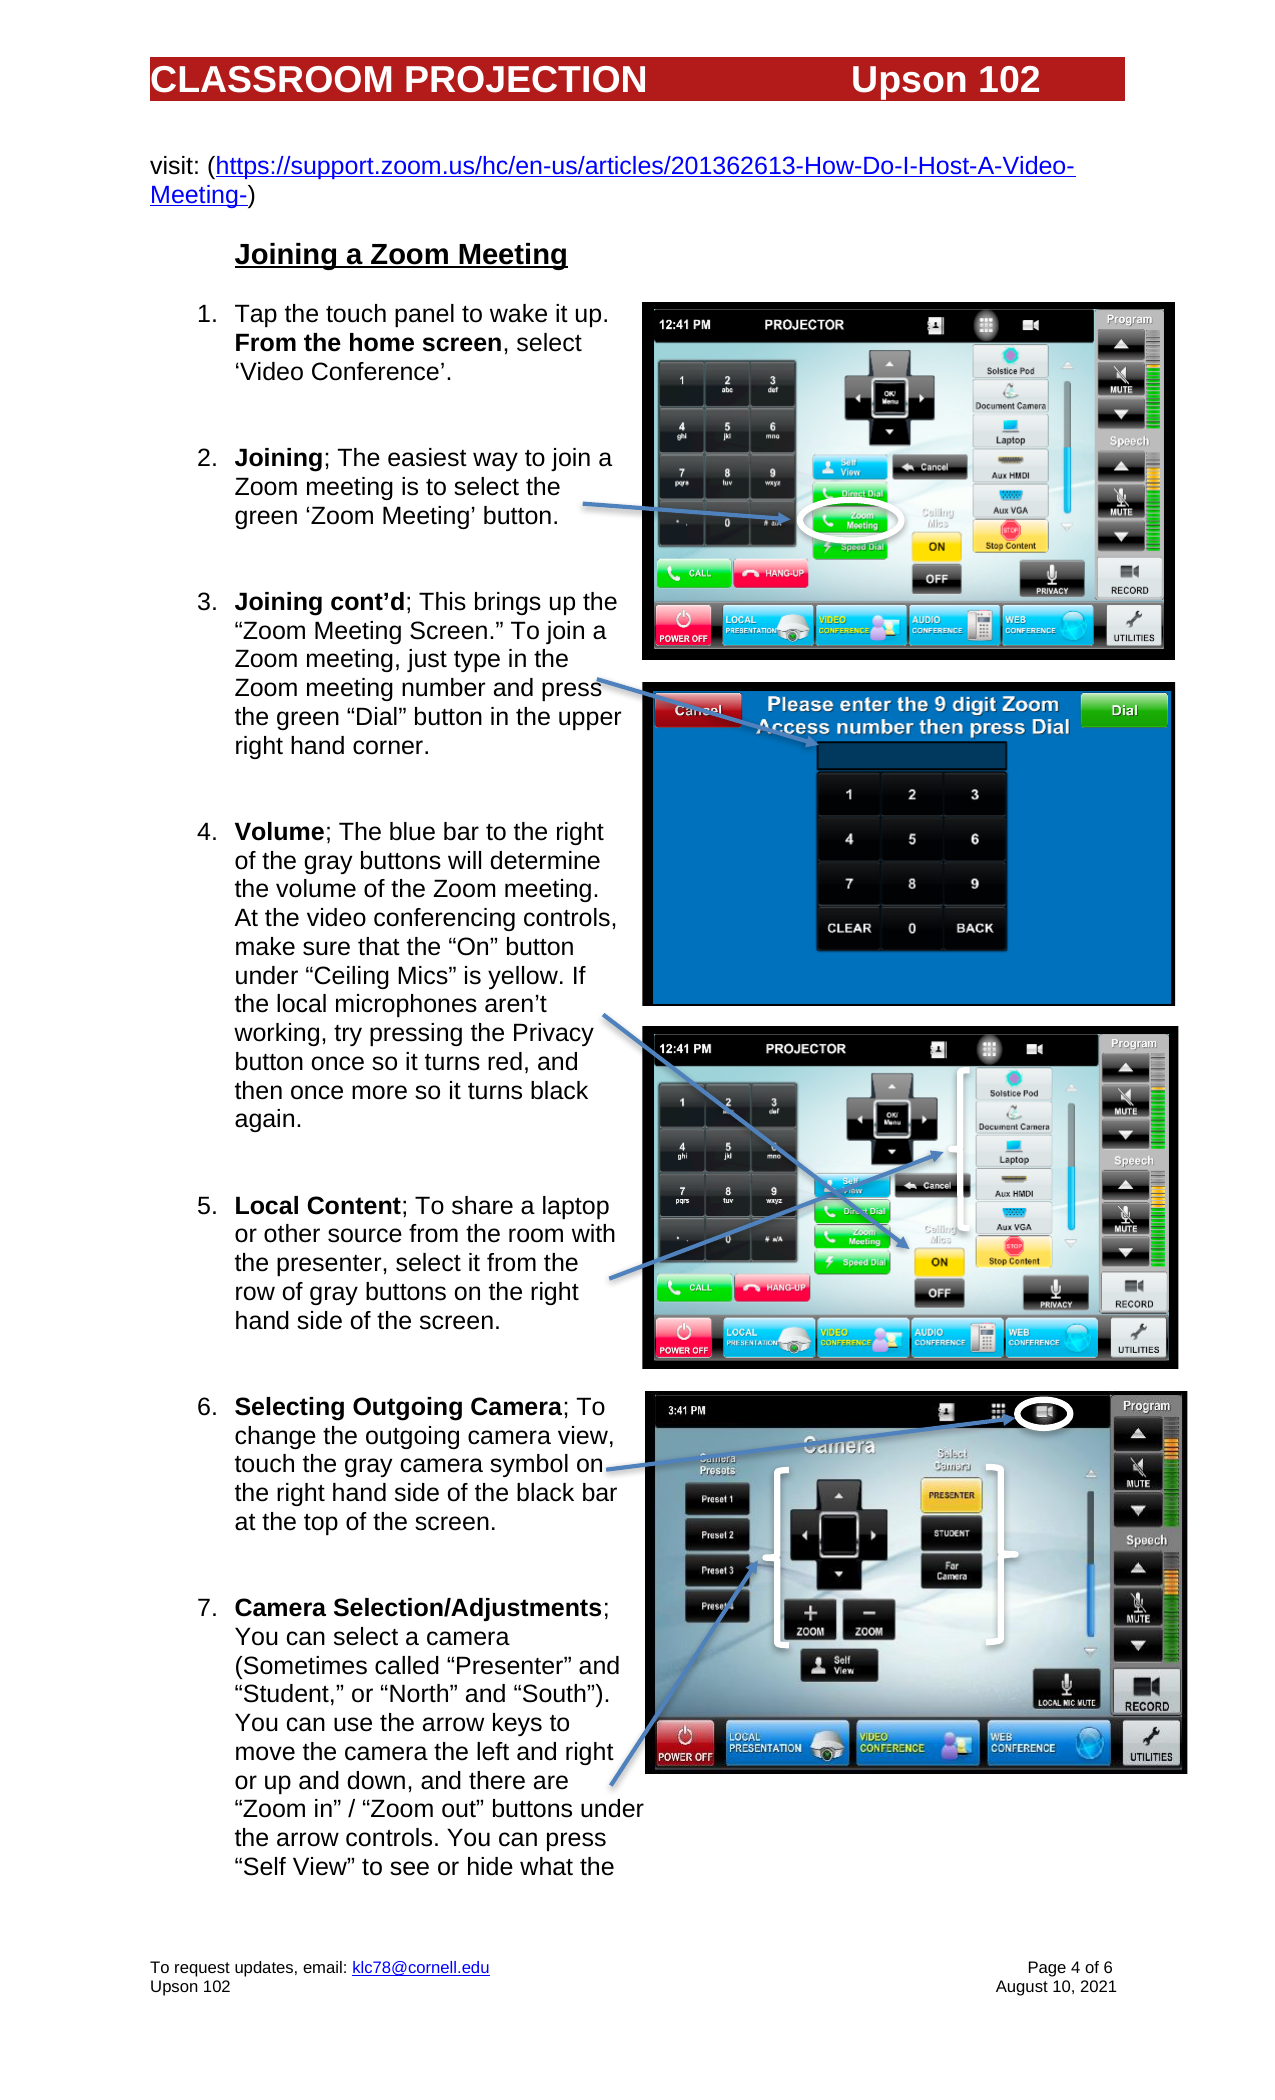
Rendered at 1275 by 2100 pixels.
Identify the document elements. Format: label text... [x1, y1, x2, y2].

list the arrow controls. You can press [234, 1823, 1125, 1852]
list Local Content; To share a laptop or other source from the room with the presenter, select it from the row of gray buttons on the right hand side of the screen. [197, 1191, 640, 1334]
picture [640, 1047, 817, 1264]
list Selecting Outgoing Camera; To change the outgoing camera view, touch the gray camera symbol on the right hand side of the black bar at the top of the screen. [197, 1392, 643, 1536]
picture [640, 1026, 1179, 1368]
list Volume; The blue bar to the right of the gray buttons will determine the volume of the Zoom meeting. At the video conferencing controls, make sure that the “On” button under “Ceiling Mics” is yellow. If the local microphones aren’t working, try pressing the Privacy button once so it turns red, and then once more so it turns black again. [197, 817, 1125, 1133]
list “Self View” to see or hide what the [234, 1852, 1125, 1881]
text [150, 151, 1125, 208]
picture [643, 1391, 1188, 1772]
picture [850, 1189, 861, 1193]
list Joining a Zoom Meeting [234, 237, 1125, 271]
picture [640, 302, 1175, 658]
list Tap the touch panel to wake it up. From the home screen, select ‘Video Conference’. [197, 299, 1125, 386]
picture [641, 682, 1176, 1004]
picture [1021, 1403, 1067, 1424]
list Joining; The easiest way to join a Zoom meeting is to select the green ‘Zoom Meeting’ button. [197, 443, 640, 529]
list Camera Selection/Adjustments; You can select a camera (Sometimes called “Presenter” and “Student,” or “North” and “South”). You can use the arrow keys to move the camera the left and right or up and down, and there are “Zoom in” / “Zoom out” buttons under [197, 1593, 1125, 1823]
list Joining cont’d; This brings up the “Zoom Meeting Screen.” To join a Zoom meeting, just type in the Zoom meeting number and press the green “Dial” button in the upper right hand corner. [197, 587, 1125, 759]
